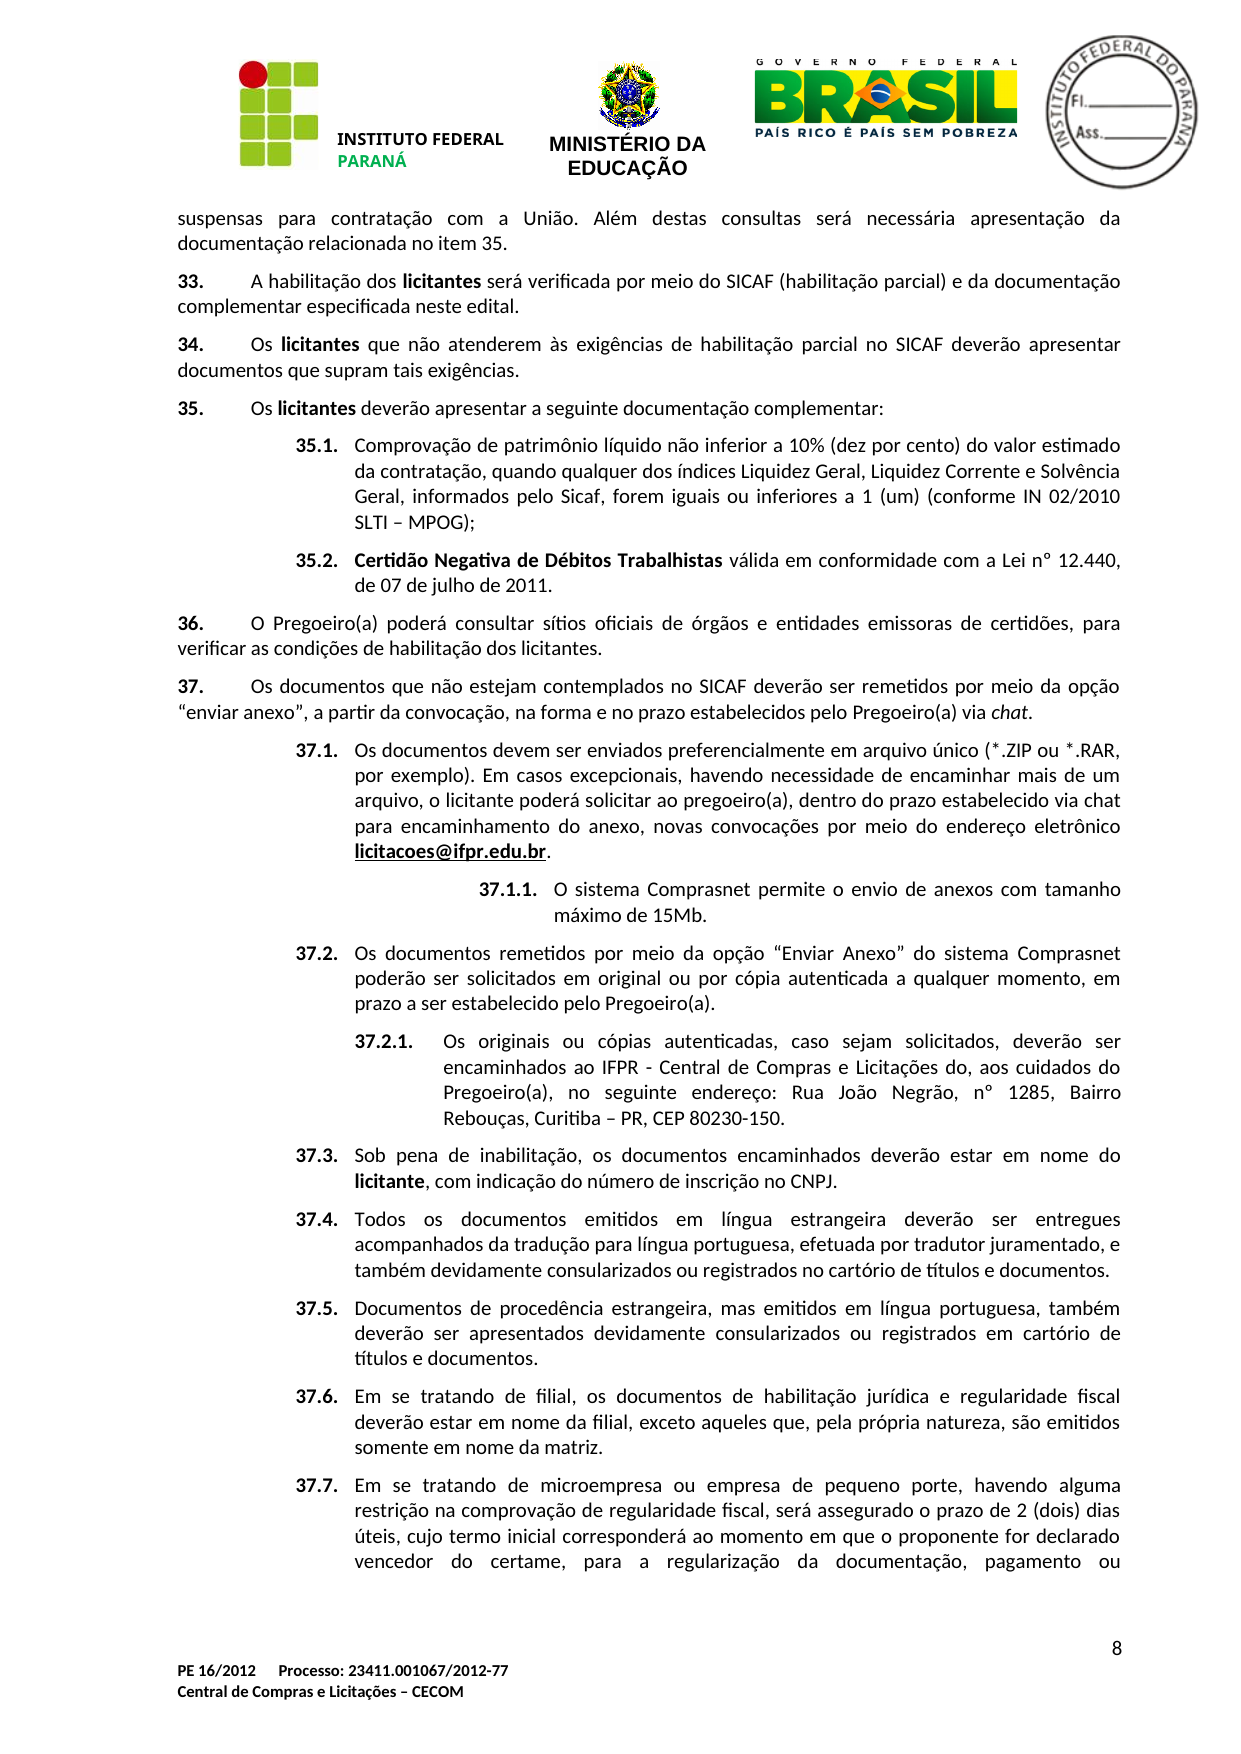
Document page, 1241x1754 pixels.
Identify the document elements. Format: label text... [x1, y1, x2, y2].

list A habilitação dos licitantes será verificada por meio do SICAF (habilitação parcial) e da documentação complementar especificada neste edital. [177, 268, 1122, 319]
list Documentos de procedência estrangeira, mas emitidos em língua portuguesa, também deverão ser apresentados devidamente consularizados ou registrados em cartório de títulos e documentos. [295, 1295, 1122, 1371]
list Os licitantes que não atenderem às exigências de habilitação parcial no SICAF deverão apresentar documentos que supram tais exigências. [177, 331, 1122, 382]
picture [238, 59, 319, 170]
list Sob pena de inabilitação, os documentos encaminhados deverão estar em nome do licitante, com indicação do número de inscrição no CNPJ. [295, 1143, 1122, 1193]
list Em se tratando de filial, os documentos de habilitação jurídica e regularidade fiscal deverão estar em nome da filial, exceto aqueles que, pela própria natureza, são emitidos somente em nome da matriz. [295, 1383, 1122, 1460]
list O Pregoeiro(a) poderá consultar sítios oficiais de órgãos e entidades emissoras de certidões, para verificar as condições de habilitação dos licitantes. [177, 610, 1122, 661]
list Os documentos remetidos por meio da opção “Enviar Anexo” do sistema Comprasnet poderão ser solicitados em original ou por cópia autenticada a qualquer momento, em prazo a ser estabelecido pelo Pregoeiro(a). [295, 940, 1122, 1016]
list O sistema Comprasnet permite o envio de anexos com tamanho máximo de 15Mb. [478, 876, 1122, 927]
list Os licitantes deverão apresentar a seguinte documentação complementar: [177, 395, 1122, 420]
list Todos os documentos emitidos em língua estrangeira deverão ser entregues acompanhados da tradução para língua portuguesa, efetuada por tradutor juramentado, e também devidamente consularizados ou registrados no cartório de títulos e documentos. [295, 1206, 1122, 1282]
list Comprovação de patrimônio líquido não inferior a 10% (dez por cento) do valor estimado da contratação, quando qualquer dos índices Liquidez Geral, Liquidez Corrente e Solvência Geral, informados pelo Sicaf, forem iguais ou inferiores a 1 (um) (conforme IN 02/2010 SLTI – MPOG); [295, 433, 1122, 534]
list Os originais ou cópias autenticadas, caso sejam solicitados, deverão ser encaminhados ao IFPR - Central de Compras e Licitações do, aos cuidados do Pregoeiro(a), no seguinte endereço: Rua João Negrão, nº 1285, Bairro Rebouças, Curitiba – PR, CEP 80230-150. [354, 1028, 1122, 1130]
list Os documentos devem ser enviados preferencialmente em arquivo único (*.ZIP ou *.RAR, por exemplo). Em casos excepcionais, havendo necessidade de encaminhar mais de um arquivo, o licitante poderá solicitar ao pregoeiro(a), dentro do prazo estabelecido via chat para encaminhamento do anexo, novas convocações por meio do endereço eletrônico licitacoes@ifpr.edu.br. [295, 737, 1122, 864]
list Os documentos que não estejam contemplados no SICAF deverão ser remetidos por meio da opção “enviar anexo”, a partir da convocação, na forma e no prazo estabelecidos pelo Pregoeiro(a) via chat. [177, 673, 1122, 724]
picture [754, 59, 1018, 137]
list Certidão Negativa de Débitos Trabalhistas válida em conformidade com a Lei nº 12.440, de 07 de julho de 2011. [295, 547, 1122, 598]
picture [1038, 34, 1200, 192]
picture [592, 59, 663, 132]
